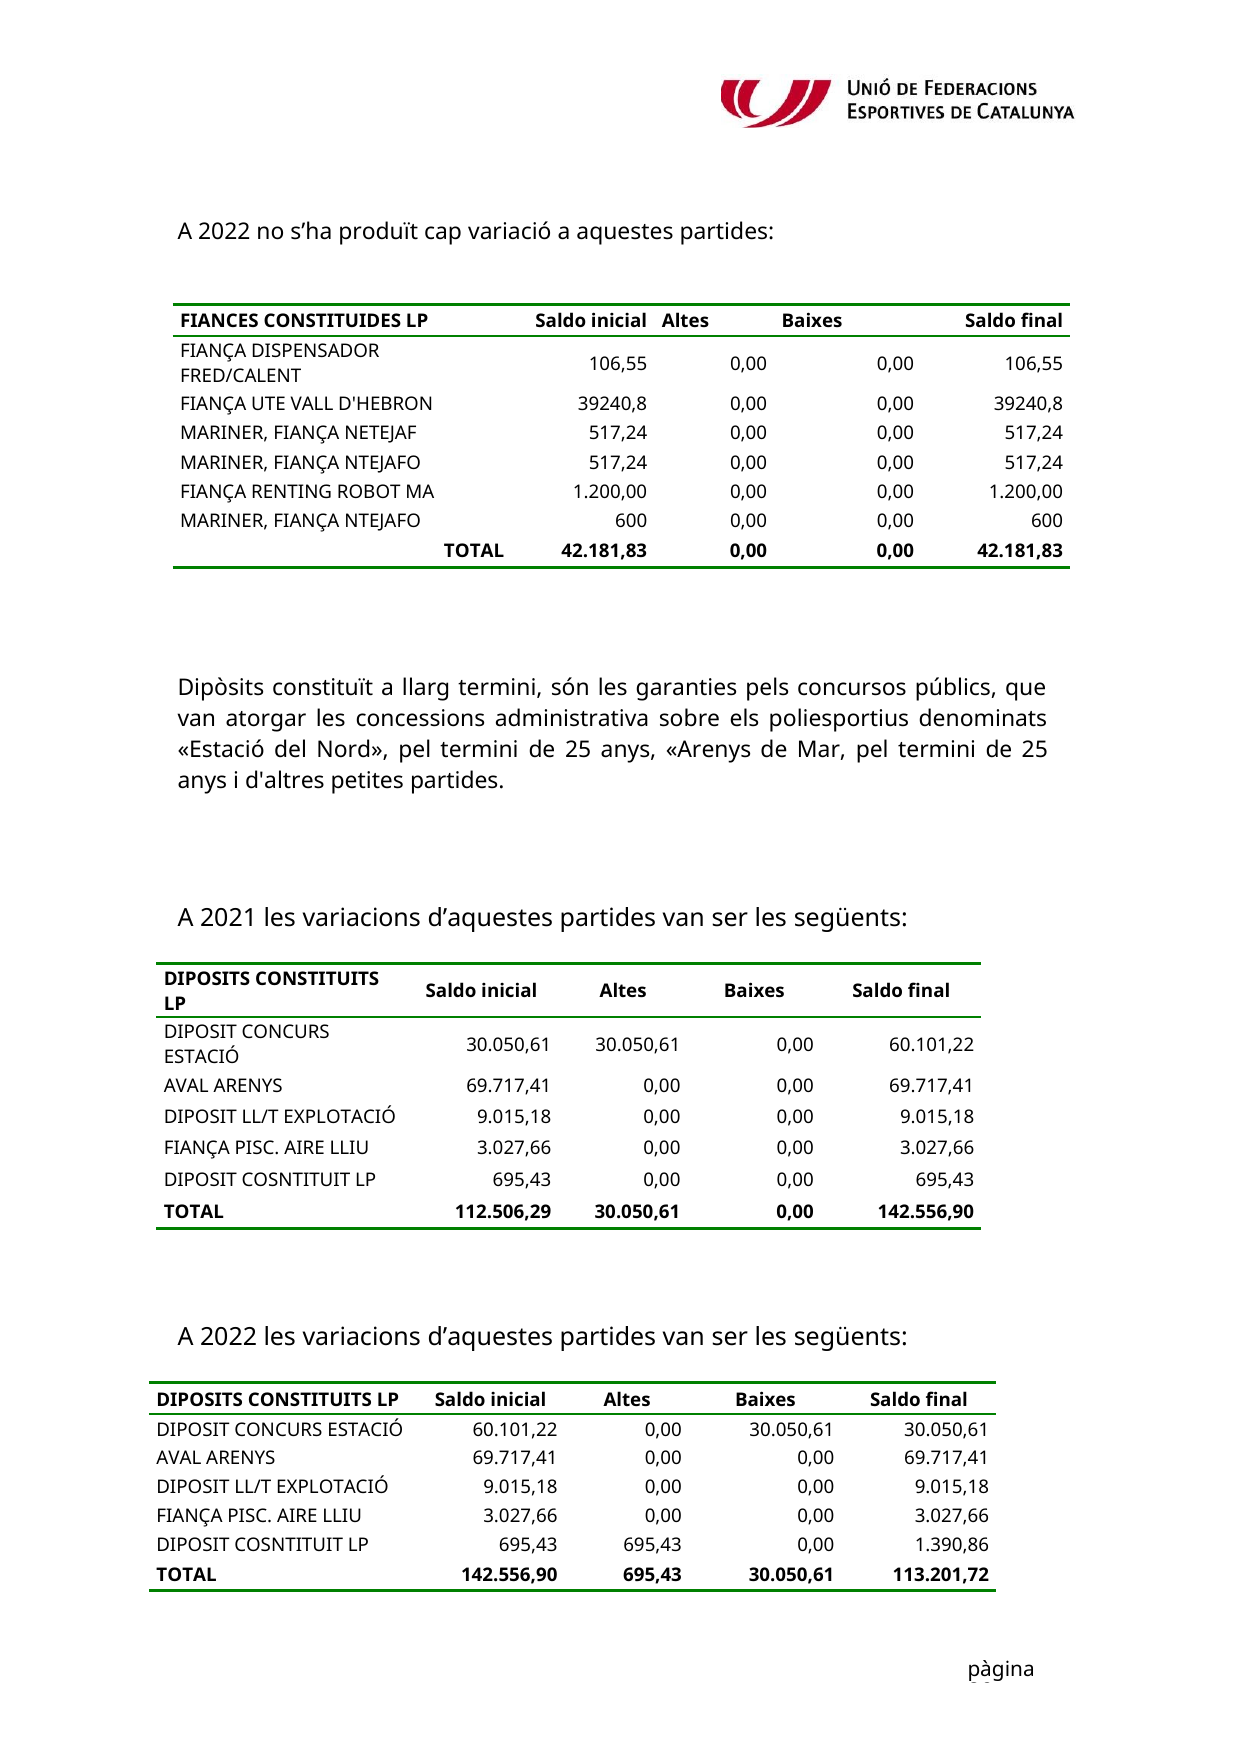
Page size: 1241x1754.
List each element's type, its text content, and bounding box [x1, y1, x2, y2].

table_header Baixes [689, 1384, 841, 1413]
table_cell 9.015,18 [841, 1471, 996, 1500]
table_cell TOTAL [149, 1559, 416, 1589]
table_cell 3.027,66 [821, 1132, 981, 1163]
table_cell 39240,8 [921, 388, 1070, 418]
table_cell 30.050,61 [689, 1415, 841, 1442]
table_cell 106,55 [511, 337, 654, 388]
table_header Saldo inicial [416, 1384, 564, 1413]
table_cell 0,00 [565, 1442, 689, 1471]
table_cell 1.200,00 [511, 476, 654, 506]
table_cell 0,00 [565, 1415, 689, 1442]
table_cell 600 [921, 506, 1070, 535]
table_cell 0,00 [774, 476, 921, 506]
table_cell FIANÇA PISC. AIRE LLIU [149, 1500, 416, 1529]
table_cell 695,43 [821, 1163, 981, 1194]
table_cell 0,00 [774, 337, 921, 388]
table_cell 0,00 [558, 1132, 687, 1163]
table_header FIANCES CONSTITUIDES LP [173, 306, 511, 335]
table_cell DIPOSIT COSNTITUIT LP [156, 1163, 404, 1194]
table_header Saldo inicial [511, 306, 654, 335]
table_header DIPOSITS CONSTITUITS LP [149, 1384, 416, 1413]
table_cell 142.556,90 [821, 1194, 981, 1227]
table_cell 0,00 [774, 447, 921, 476]
table_cell 0,00 [688, 1163, 821, 1194]
table_header DIPOSITS CONSTITUITS LP [156, 965, 404, 1016]
table_cell 42.181,83 [921, 535, 1070, 566]
picture [721, 74, 1076, 128]
table_cell FIANÇA UTE VALL D'HEBRON [173, 388, 511, 418]
table_cell 0,00 [565, 1500, 689, 1529]
table_cell 60.101,22 [821, 1018, 981, 1069]
text A 2021 les variacions d’aquestes partides van ser les següents: [177, 899, 1140, 933]
table_header Saldo inicial [404, 965, 558, 1016]
table_cell 69.717,41 [416, 1442, 564, 1471]
table_cell 60.101,22 [416, 1415, 564, 1442]
table_cell 695,43 [565, 1529, 689, 1558]
table_cell 30.050,61 [404, 1018, 558, 1069]
table_cell 112.506,29 [404, 1194, 558, 1227]
table_cell 30.050,61 [689, 1559, 841, 1589]
table_header Altes [565, 1384, 689, 1413]
text A 2022 no s’ha produït cap variació a aquestes partides: [177, 215, 1140, 246]
table_cell 9.015,18 [821, 1101, 981, 1132]
table_cell 0,00 [774, 418, 921, 447]
table_header Saldo final [821, 965, 981, 1016]
table_cell 0,00 [774, 535, 921, 566]
table_cell 0,00 [688, 1069, 821, 1101]
table_cell DIPOSIT LL/T EXPLOTACIÓ [156, 1101, 404, 1132]
table_cell 1.390,86 [841, 1529, 996, 1558]
table_cell 0,00 [688, 1101, 821, 1132]
table_cell AVAL ARENYS [149, 1442, 416, 1471]
table_cell TOTAL [173, 535, 511, 566]
table_cell 0,00 [774, 506, 921, 535]
table_cell 0,00 [688, 1194, 821, 1227]
table_header Saldo final [921, 306, 1070, 335]
table_cell 517,24 [921, 447, 1070, 476]
table_header Saldo final [841, 1384, 996, 1413]
table_cell 30.050,61 [558, 1018, 687, 1069]
table_cell 39240,8 [511, 388, 654, 418]
table_cell 517,24 [511, 418, 654, 447]
table_cell DIPOSIT CONCURS ESTACIÓ [156, 1018, 404, 1069]
table_cell 69.717,41 [841, 1442, 996, 1471]
table_cell 0,00 [688, 1018, 821, 1069]
table_cell AVAL ARENYS [156, 1069, 404, 1101]
text Dipòsits constituït a llarg termini, són les garanties pels concursos públics, que van atorgar les concessions administrativa sobre els poliesportius denominats «Estació del Nord», pel termini de 25 anys, «Arenys de Mar, pel termini de 25 anys i d'altres petites partides. [177, 671, 1048, 796]
table_cell 0,00 [689, 1471, 841, 1500]
table_cell 0,00 [654, 535, 774, 566]
table_cell FIANÇA PISC. AIRE LLIU [156, 1132, 404, 1163]
table_cell 517,24 [921, 418, 1070, 447]
table_cell MARINER, FIANÇA NETEJAF [173, 418, 511, 447]
table_cell 0,00 [558, 1101, 687, 1132]
table_cell 600 [511, 506, 654, 535]
table_cell 113.201,72 [841, 1559, 996, 1589]
table_cell 0,00 [558, 1069, 687, 1101]
table_cell 30.050,61 [841, 1415, 996, 1442]
table_cell 69.717,41 [404, 1069, 558, 1101]
table_cell FIANÇA DISPENSADOR FRED/CALENT [173, 337, 511, 388]
table_cell 0,00 [689, 1500, 841, 1529]
table_cell 0,00 [565, 1471, 689, 1500]
table_header Altes [558, 965, 687, 1016]
table_cell 0,00 [654, 476, 774, 506]
table_cell 0,00 [654, 447, 774, 476]
table_cell 1.200,00 [921, 476, 1070, 506]
table_cell 0,00 [688, 1132, 821, 1163]
table_cell 0,00 [558, 1163, 687, 1194]
table_cell FIANÇA RENTING ROBOT MA [173, 476, 511, 506]
table_cell 0,00 [654, 388, 774, 418]
table_cell 3.027,66 [416, 1500, 564, 1529]
table_cell 9.015,18 [416, 1471, 564, 1500]
table_header Altes [654, 306, 774, 335]
table_cell 695,43 [404, 1163, 558, 1194]
table_cell 0,00 [654, 506, 774, 535]
table_cell 517,24 [511, 447, 654, 476]
table_cell 0,00 [689, 1529, 841, 1558]
table_cell 69.717,41 [821, 1069, 981, 1101]
table_header Baixes [688, 965, 821, 1016]
table_cell MARINER, FIANÇA NTEJAFO [173, 506, 511, 535]
table_cell 3.027,66 [841, 1500, 996, 1529]
table_cell 42.181,83 [511, 535, 654, 566]
text A 2022 les variacions d’aquestes partides van ser les següents: [177, 1319, 1140, 1353]
table_cell 0,00 [689, 1442, 841, 1471]
table_cell 142.556,90 [416, 1559, 564, 1589]
table_cell 3.027,66 [404, 1132, 558, 1163]
table_cell 106,55 [921, 337, 1070, 388]
table_cell 30.050,61 [558, 1194, 687, 1227]
table_header Baixes [774, 306, 921, 335]
table_cell 0,00 [774, 388, 921, 418]
table_cell TOTAL [156, 1194, 404, 1227]
table_cell 0,00 [654, 337, 774, 388]
table_cell DIPOSIT CONCURS ESTACIÓ [149, 1415, 416, 1442]
table_cell 0,00 [654, 418, 774, 447]
table_cell DIPOSIT COSNTITUIT LP [149, 1529, 416, 1558]
table_cell MARINER, FIANÇA NTEJAFO [173, 447, 511, 476]
table_cell 695,43 [565, 1559, 689, 1589]
table_cell DIPOSIT LL/T EXPLOTACIÓ [149, 1471, 416, 1500]
table_cell 695,43 [416, 1529, 564, 1558]
table_cell 9.015,18 [404, 1101, 558, 1132]
